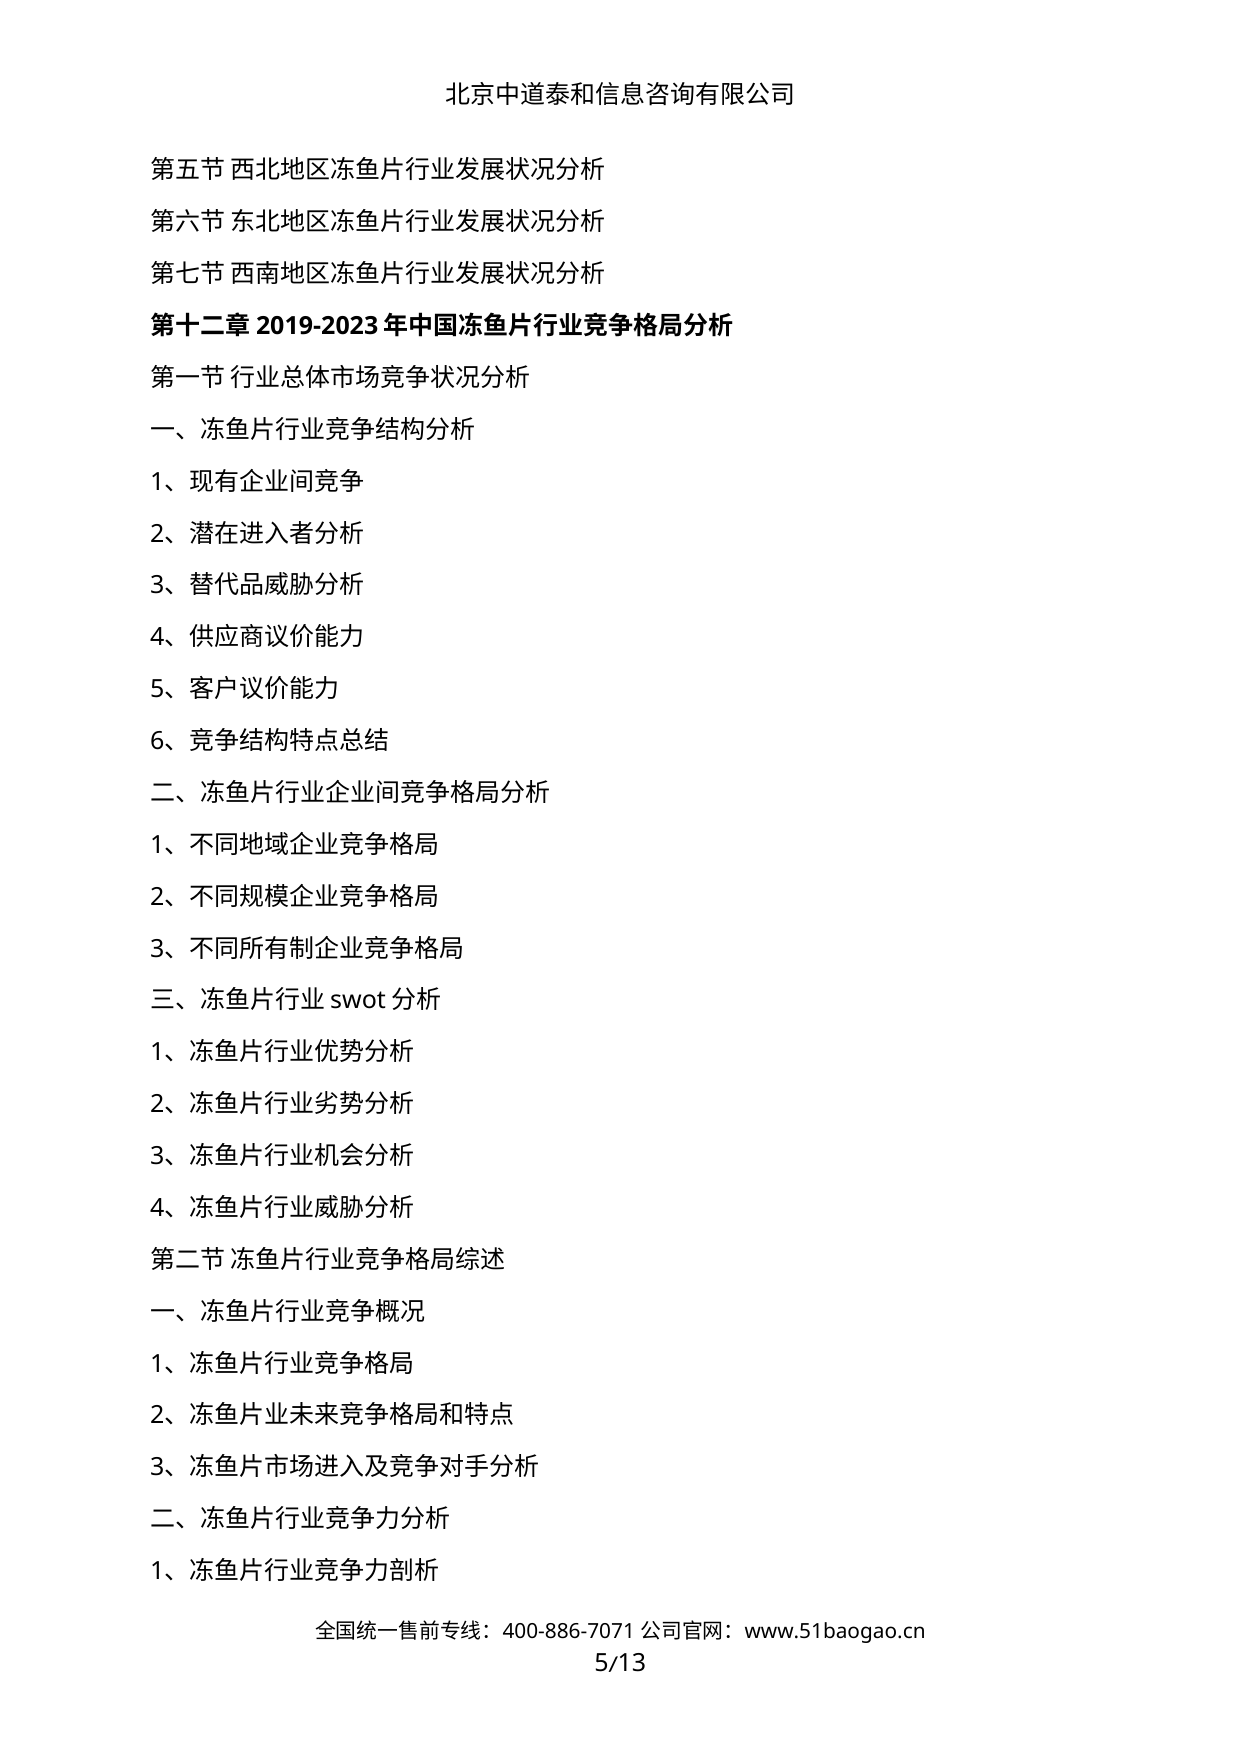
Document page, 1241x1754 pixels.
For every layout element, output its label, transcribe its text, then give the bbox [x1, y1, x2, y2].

text 2、潜在进入者分析 [150, 513, 1090, 549]
text 第五节 西北地区冻鱼片行业发展状况分析 [150, 150, 1090, 186]
text 3、替代品威胁分析 [150, 565, 1090, 601]
text 第一节 行业总体市场竞争状况分析 [150, 357, 1090, 394]
text 1、现有企业间竞争 [150, 461, 1090, 497]
text 2、冻鱼片行业劣势分析 [150, 1084, 1090, 1120]
text 二、冻鱼片行业竞争力分析 [150, 1499, 1090, 1535]
text 1、冻鱼片行业竞争力剖析 [150, 1551, 1090, 1587]
text 3、冻鱼片行业机会分析 [150, 1136, 1090, 1172]
text 第二节 冻鱼片行业竞争格局综述 [150, 1239, 1090, 1276]
text 5、客户议价能力 [150, 669, 1090, 705]
text 6、竞争结构特点总结 [150, 721, 1090, 757]
text 一、冻鱼片行业竞争概况 [150, 1291, 1090, 1327]
text 2、不同规模企业竞争格局 [150, 876, 1090, 912]
text 1、冻鱼片行业竞争格局 [150, 1343, 1090, 1379]
text 3、不同所有制企业竞争格局 [150, 928, 1090, 964]
text 第七节 西南地区冻鱼片行业发展状况分析 [150, 254, 1090, 290]
text 1、冻鱼片行业优势分析 [150, 1032, 1090, 1068]
text 4、冻鱼片行业威胁分析 [150, 1187, 1090, 1224]
text 一、冻鱼片行业竞争结构分析 [150, 409, 1090, 446]
text 二、冻鱼片行业企业间竞争格局分析 [150, 772, 1090, 809]
text 第十二章 2019-2023年中国冻鱼片行业竞争格局分析 [150, 306, 1090, 342]
text 第六节 东北地区冻鱼片行业发展状况分析 [150, 202, 1090, 238]
text 4、供应商议价能力 [150, 617, 1090, 653]
text 三、冻鱼片行业swot分析 [150, 980, 1090, 1016]
text 3、冻鱼片市场进入及竞争对手分析 [150, 1447, 1090, 1483]
text 2、冻鱼片业未来竞争格局和特点 [150, 1395, 1090, 1431]
text 1、不同地域企业竞争格局 [150, 824, 1090, 861]
